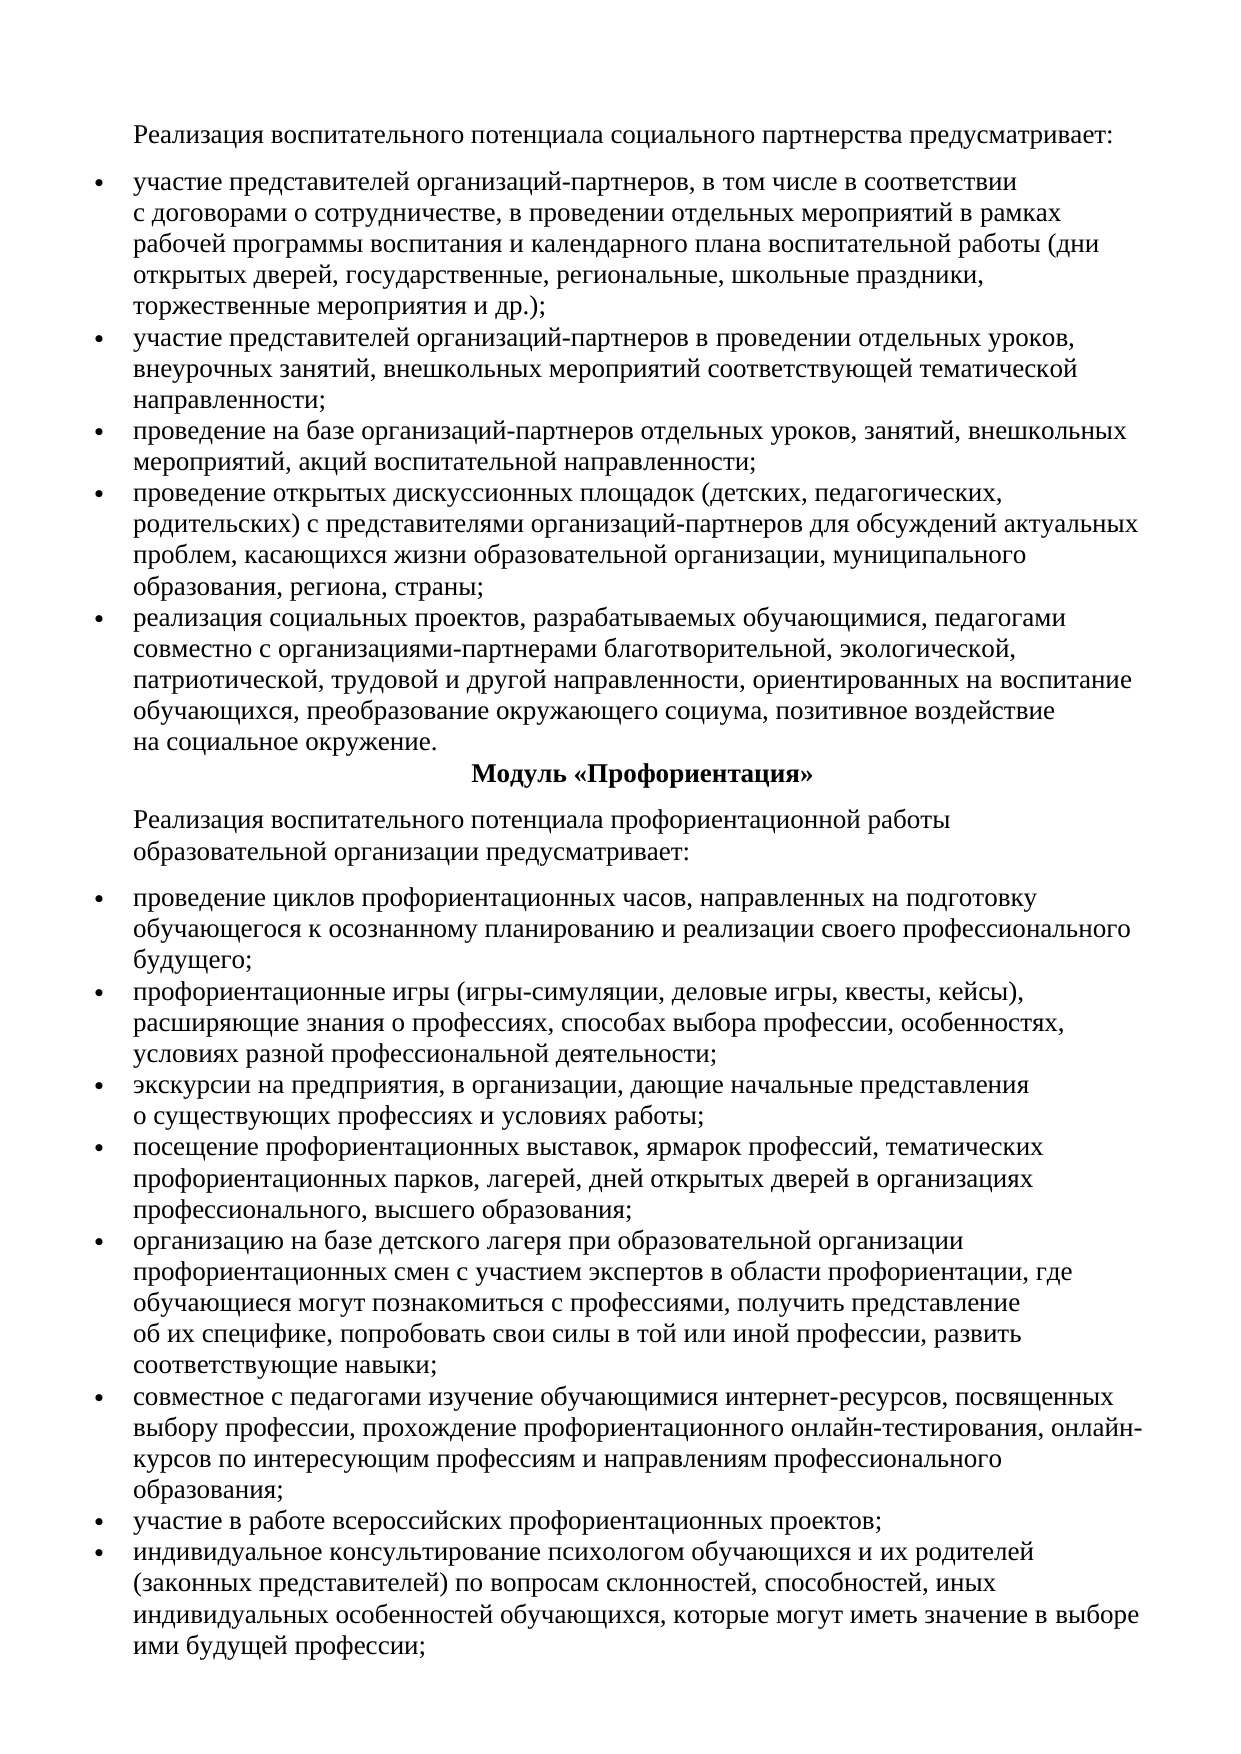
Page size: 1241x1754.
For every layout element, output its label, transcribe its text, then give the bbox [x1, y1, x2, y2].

list участие представителей организаций-партнеров в проведении отдельных уроков, внеурочных занятий, внешкольных мероприятий соответствующей тематической направленности; [95, 321, 1152, 414]
text Реализация воспитательного потенциала профориентационной работы образовательной организации предусматривает: [133, 803, 1152, 866]
text Реализация воспитательного потенциала социального партнерства предусматривает: [133, 118, 1152, 149]
list индивидуальное консультирование психологом обучающихся и их родителей (законных представителей) по вопросам склонностей, способностей, иных индивидуальных особенностей обучающихся, которые могут иметь значение в выборе ими будущей профессии; [95, 1535, 1152, 1660]
text Модуль «Профориентация» [133, 757, 1152, 788]
list реализация социальных проектов, разрабатываемых обучающимися, педагогами совместно с организациями-партнерами благотворительной, экологической, патриотической, трудовой и другой направленности, ориентированных на воспитание обучающихся, преобразование окружающего социума, позитивное воздействие на социальное окружение. [95, 601, 1152, 757]
list участие представителей организаций-партнеров, в том числе в соответствии с договорами о сотрудничестве, в проведении отдельных мероприятий в рамках рабочей программы воспитания и календарного плана воспитательной работы (дни открытых дверей, государственные, региональные, школьные праздники, торжественные мероприятия и др.); [95, 165, 1152, 321]
list экскурсии на предприятия, в организации, дающие начальные представления о существующих профессиях и условиях работы; [95, 1068, 1152, 1131]
list проведение открытых дискуссионных площадок (детских, педагогических, родительских) с представителями организаций-партнеров для обсуждений актуальных проблем, касающихся жизни образовательной организации, муниципального образования, региона, страны; [95, 476, 1152, 601]
list организацию на базе детского лагеря при образовательной организации профориентационных смен с участием экспертов в области профориентации, где обучающиеся могут познакомиться с профессиями, получить представление об их специфике, попробовать свои силы в той или иной профессии, развить соответствующие навыки; [95, 1224, 1152, 1380]
list посещение профориентационных выставок, ярмарок профессий, тематических профориентационных парков, лагерей, дней открытых дверей в организациях профессионального, высшего образования; [95, 1131, 1152, 1224]
list проведение циклов профориентационных часов, направленных на подготовку обучающегося к осознанному планированию и реализации своего профессионального будущего; [95, 881, 1152, 975]
list участие в работе всероссийских профориентационных проектов; [95, 1504, 1152, 1535]
list совместное с педагогами изучение обучающимися интернет-ресурсов, посвященных выбору профессии, прохождение профориентационного онлайн-тестирования, онлайн-курсов по интересующим профессиям и направлениям профессионального образования; [95, 1380, 1152, 1504]
list профориентационные игры (игры-симуляции, деловые игры, квесты, кейсы), расширяющие знания о профессиях, способах выбора профессии, особенностях, условиях разной профессиональной деятельности; [95, 975, 1152, 1068]
list проведение на базе организаций-партнеров отдельных уроков, занятий, внешкольных мероприятий, акций воспитательной направленности; [95, 414, 1152, 476]
